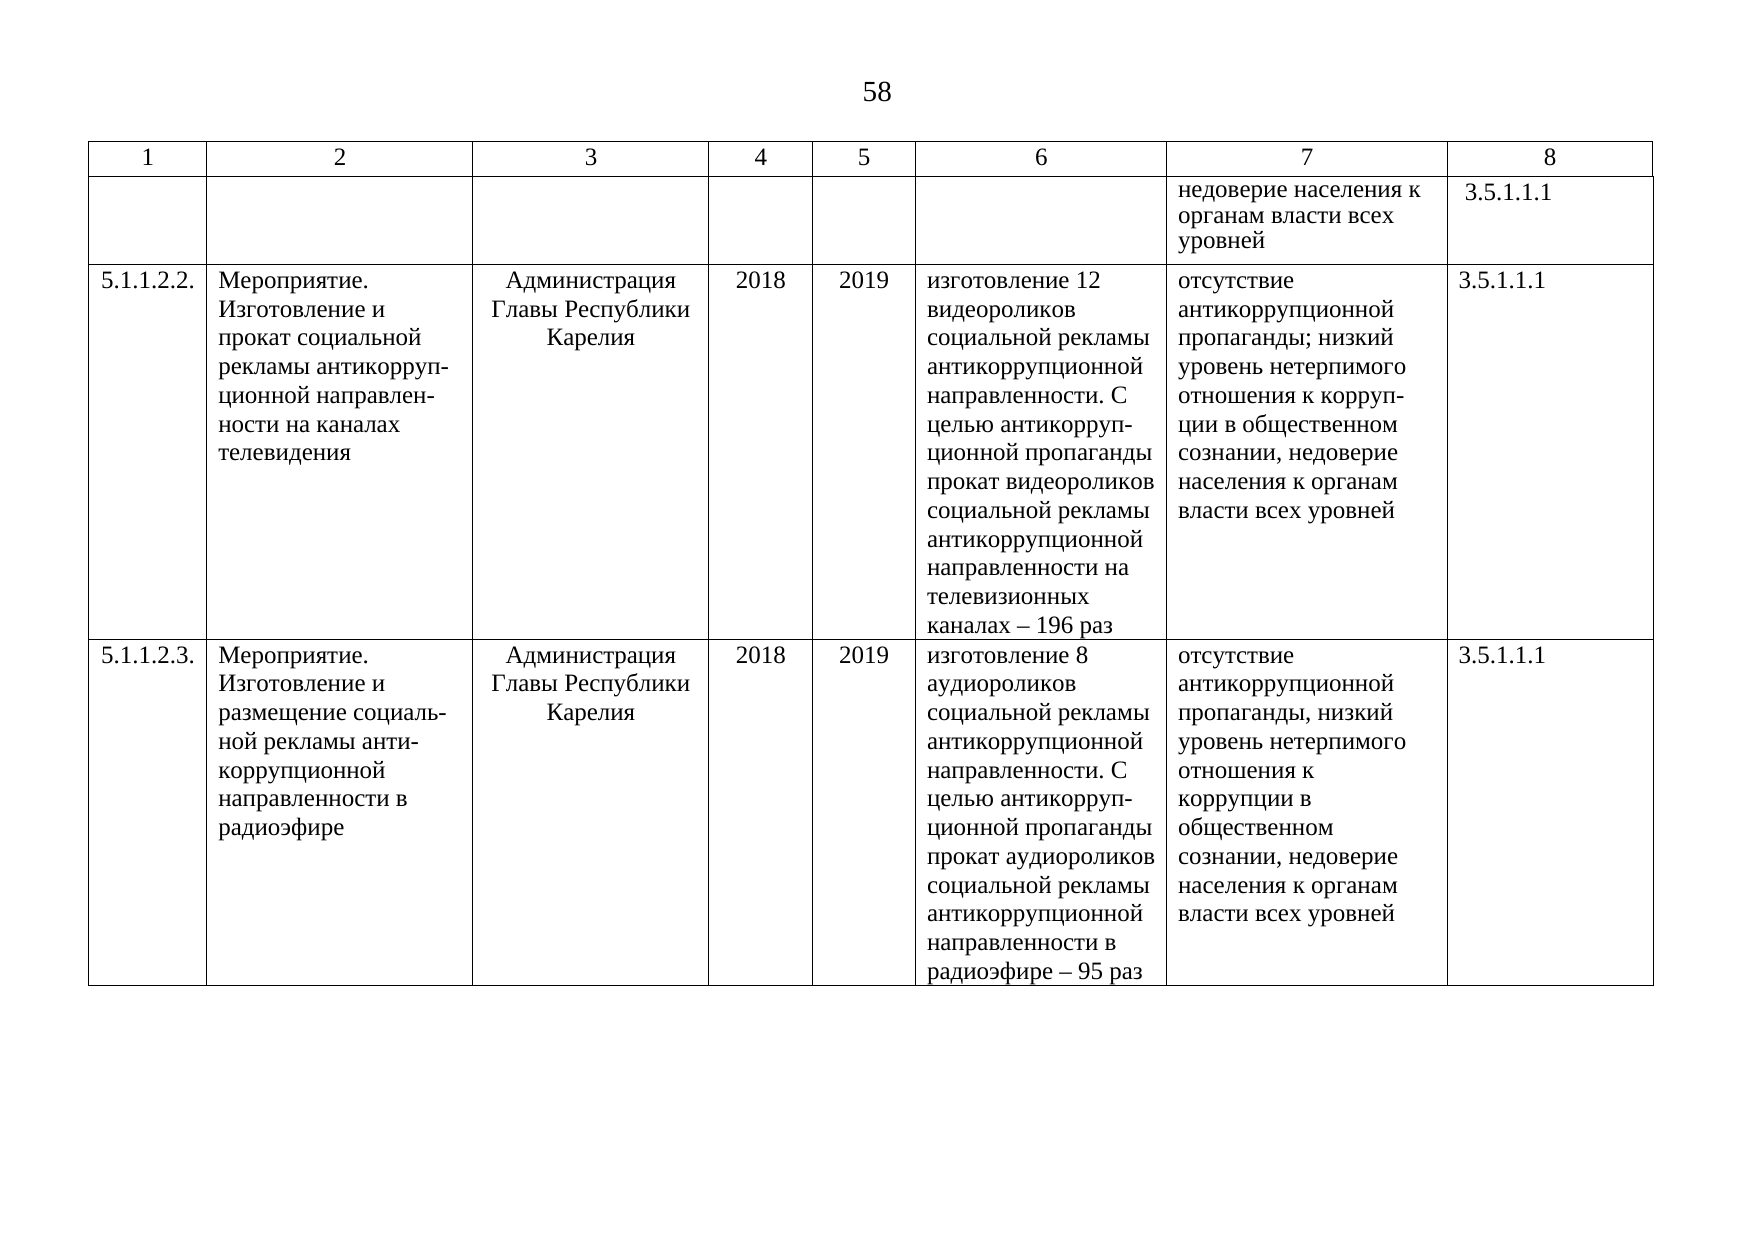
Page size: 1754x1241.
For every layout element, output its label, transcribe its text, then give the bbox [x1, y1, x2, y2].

table_header 5 [813, 142, 915, 176]
table_cell 5.1.1.2.3. [89, 640, 206, 985]
table_cell 2019 [813, 265, 915, 639]
table_header 7 [1167, 142, 1447, 176]
table_cell 2019 [813, 640, 915, 985]
table_header 1 [89, 142, 206, 176]
table_cell [813, 177, 915, 264]
table_cell [709, 177, 812, 264]
table_cell изготовление 8 аудиороликов социальной рекламы антикоррупционной направленности. С целью антикорруп-ционной пропаганды прокат аудиороликов социальной рекламы антикоррупционной направленности в радиоэфире – 95 раз [916, 640, 1166, 985]
table_cell недоверие населения к органам власти всех уровней [1167, 177, 1447, 264]
table_header 4 [709, 142, 812, 176]
table_cell Администрация Главы Республики Карелия [473, 265, 708, 639]
table_cell 2018 [709, 265, 812, 639]
table_cell 2018 [709, 640, 812, 985]
table_cell 3.5.1.1.1 [1448, 177, 1653, 264]
table_cell 3.5.1.1.1 [1448, 640, 1653, 985]
table_cell 3.5.1.1.1 [1448, 265, 1653, 639]
table_header 6 [916, 142, 1166, 176]
table_cell Мероприятие. Изготовление и размещение социаль-ной рекламы анти-коррупционной направленности в радиоэфире [207, 640, 472, 985]
table_header 3 [473, 142, 708, 176]
table_cell отсутствие антикоррупционной пропаганды; низкий уровень нетерпимого отношения к корруп-ции в общественном сознании, недоверие населения к органам власти всех уровней [1167, 265, 1447, 639]
table_cell Администрация Главы Республики Карелия [473, 640, 708, 985]
table_cell изготовление 12 видеороликов социальной рекламы антикоррупционной направленности. С целью антикорруп-ционной пропаганды прокат видеороликов социальной рекламы антикоррупционной направленности на телевизионных каналах – 196 раз [916, 265, 1166, 639]
table_cell [89, 177, 206, 264]
table_cell Мероприятие. Изготовление и прокат социальной рекламы антикорруп-ционной направлен-ности на каналах телевидения [207, 265, 472, 639]
table_cell 5.1.1.2.2. [89, 265, 206, 639]
table_cell [916, 177, 1166, 264]
table_cell [473, 177, 708, 264]
table_header 2 [207, 142, 472, 176]
table_header 8 [1448, 142, 1652, 176]
table_cell отсутствие антикоррупционной пропаганды, низкий уровень нетерпимого отношения к коррупции в общественном сознании, недоверие населения к органам власти всех уровней [1167, 640, 1447, 985]
table_cell [207, 177, 472, 264]
